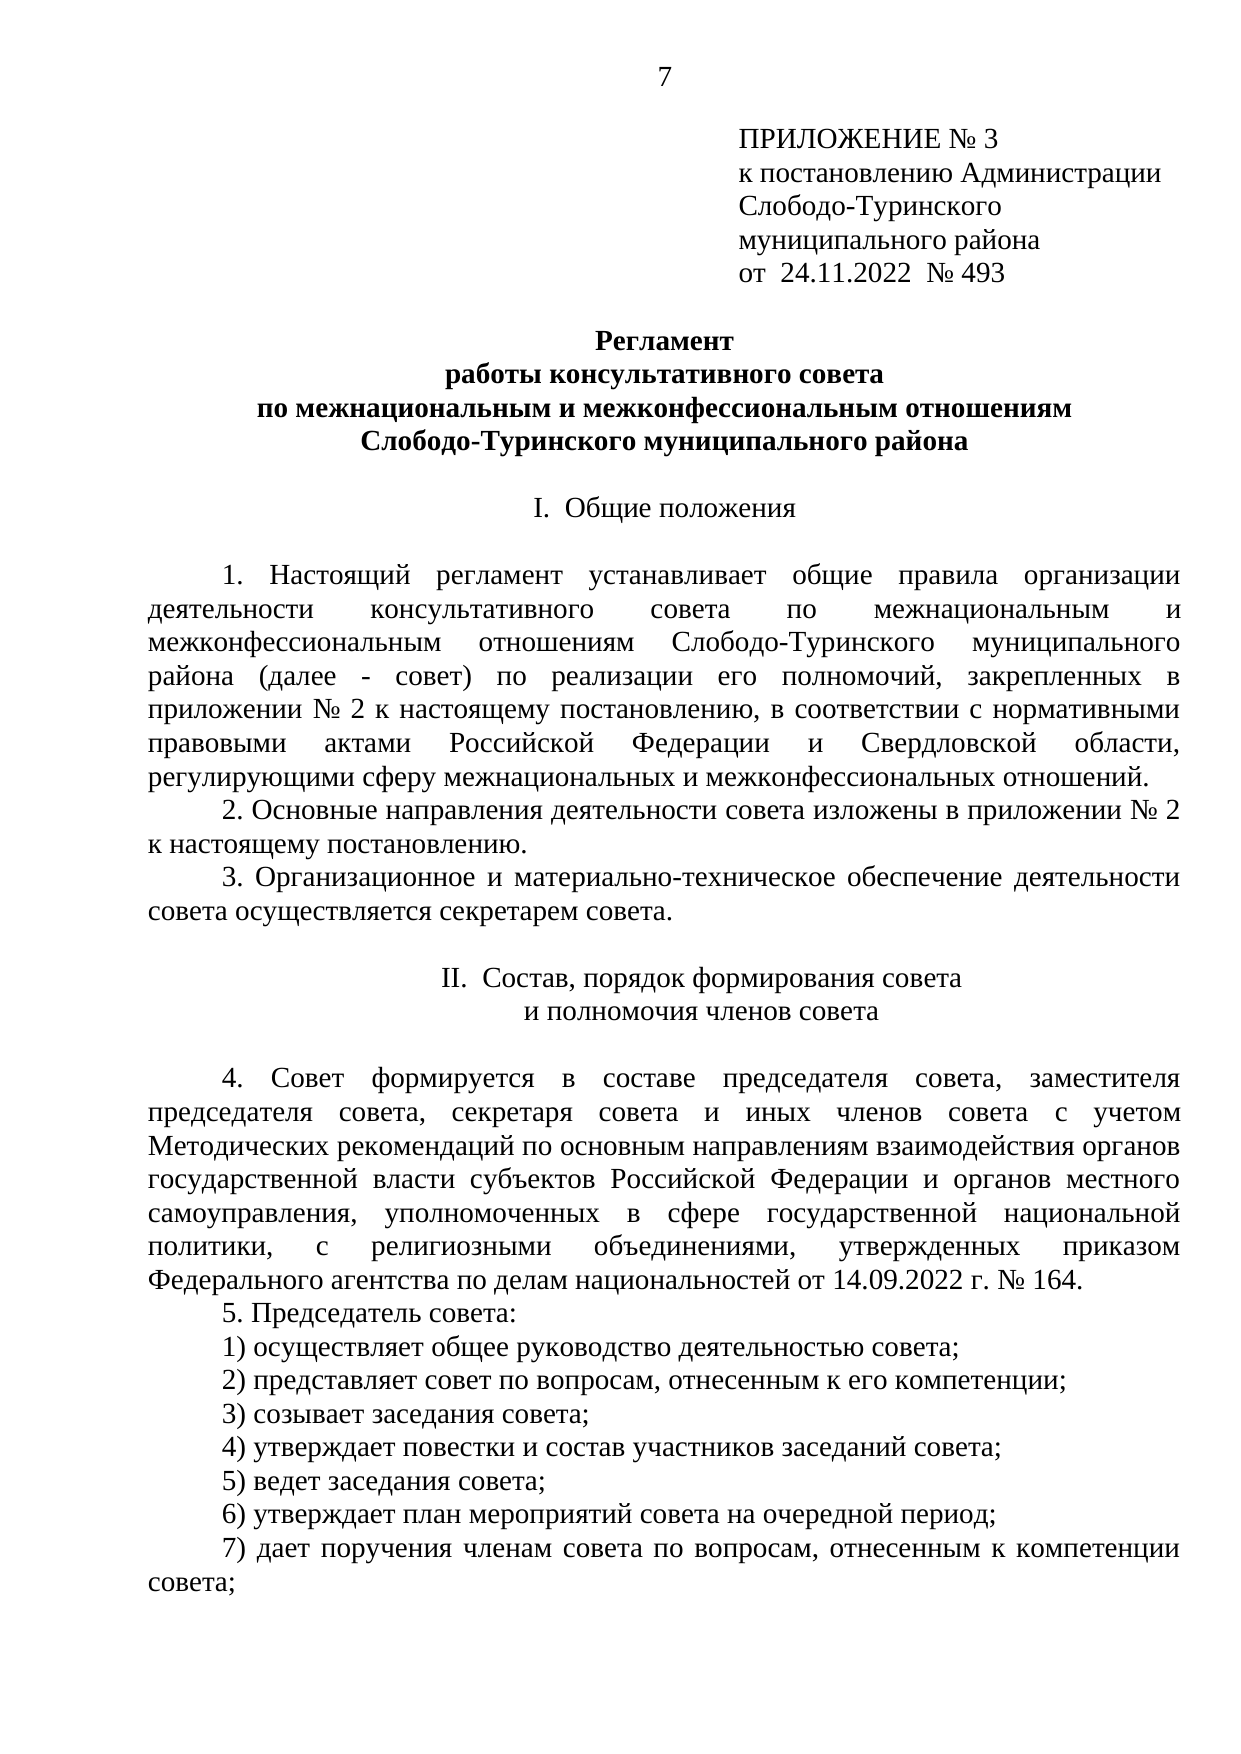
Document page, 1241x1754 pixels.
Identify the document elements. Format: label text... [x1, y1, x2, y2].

text 6) утверждает план мероприятий совета на очередной период; [148, 1497, 1181, 1530]
text и полномочия членов совета [148, 993, 1181, 1027]
text 5. Председатель совета: [148, 1295, 1181, 1329]
text от 24.11.2022 № 493 [738, 256, 1181, 289]
text 3) созывает заседания совета; [148, 1396, 1181, 1429]
text по межнациональным и межконфессиональным отношениям [148, 390, 1181, 423]
text 2. Основные направления деятельности совета изложены в приложении № 2 к настоящему постановлению. [148, 792, 1181, 859]
text 1) осуществляет общее руководство деятельностью совета; [148, 1329, 1181, 1362]
text II. Состав, порядок формирования совета [148, 960, 1181, 993]
text муниципального района [738, 222, 1181, 256]
text Слободо-Туринского муниципального района [148, 423, 1181, 457]
text 5) ведет заседания совета; [148, 1463, 1181, 1497]
text Слободо-Туринского [738, 188, 1181, 222]
text 7) дает поручения членам совета по вопросам, отнесенным к компетенции совета; [148, 1530, 1181, 1597]
text 1. Настоящий регламент устанавливает общие правила организации деятельности консультативного совета по межнациональным и межконфессиональным отношениям Слободо-Туринского муниципального района (далее - совет) по реализации его полномочий, закрепленных в приложении № 2 к настоящему постановлению, в соответствии с нормативными правовыми актами Российской Федерации и Свердловской области, регулирующими сферу межнациональных и межконфессиональных отношений. [148, 557, 1181, 792]
text Регламент [148, 323, 1181, 356]
text 4) утверждает повестки и состав участников заседаний совета; [148, 1429, 1181, 1463]
text к постановлению Администрации [738, 155, 1181, 188]
text 4. Совет формируется в составе председателя совета, заместителя председателя совета, секретаря совета и иных членов совета с учетом Методических рекомендаций по основным направлениям взаимодействия органов государственной власти субъектов Российской Федерации и органов местного самоуправления, уполномоченных в сфере государственной национальной политики, с религиозными объединениями, утвержденных приказом Федерального агентства по делам национальностей от 14.09.2022 г. № 164. [148, 1061, 1181, 1295]
text I. Общие положения [148, 490, 1181, 524]
text 2) представляет совет по вопросам, отнесенным к его компетенции; [148, 1362, 1181, 1396]
text ПРИЛОЖЕНИЕ № 3 [738, 121, 1181, 155]
text 3. Организационное и материально-техническое обеспечение деятельности совета осуществляется секретарем совета. [148, 859, 1181, 926]
text работы консультативного совета [148, 356, 1181, 390]
